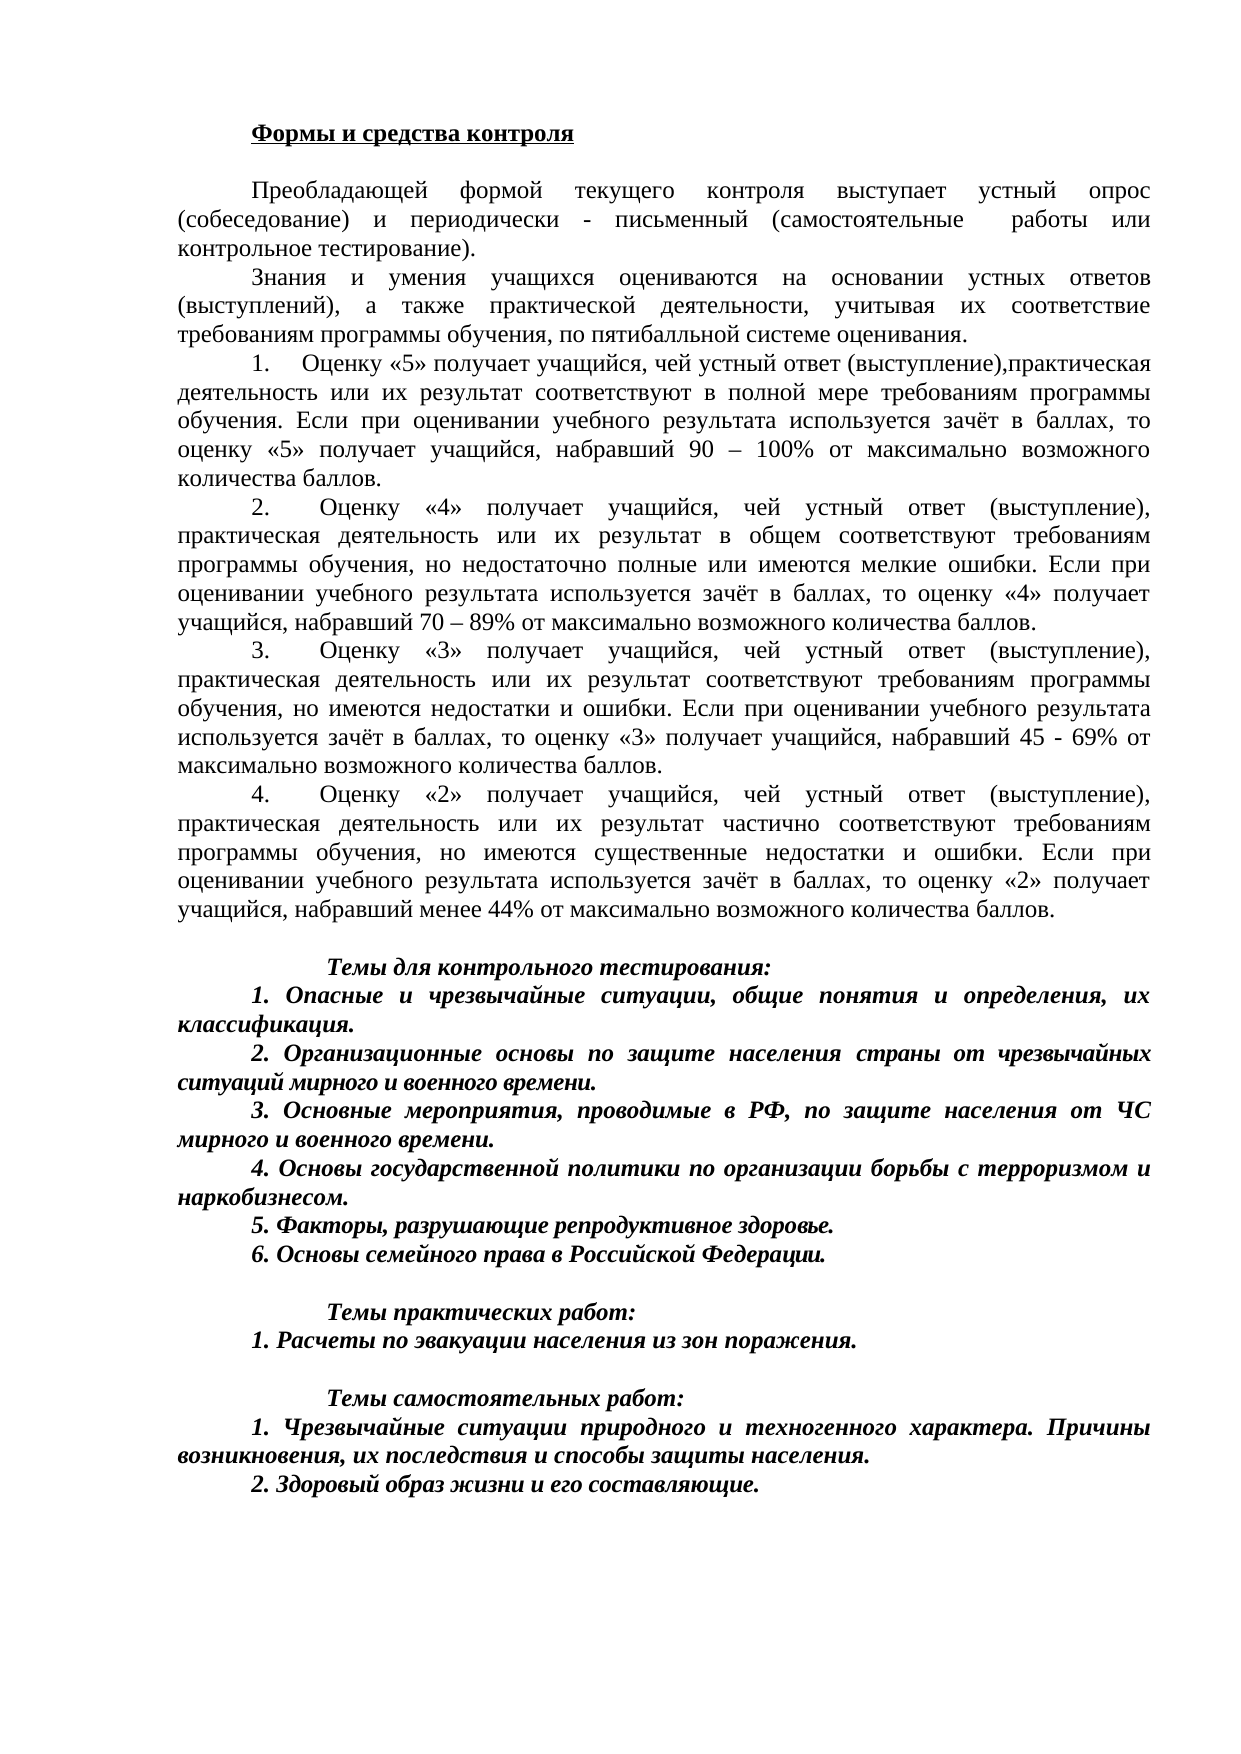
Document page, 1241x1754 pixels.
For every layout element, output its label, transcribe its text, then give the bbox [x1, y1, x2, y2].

text 5. Факторы, разрушающие репродуктивное здоровье. [177, 1211, 1152, 1239]
text 4. Основы государственной политики по организации борьбы с терроризмом и наркобизнесом. [177, 1153, 1152, 1211]
text 2. Здоровый образ жизни и его составляющие. [177, 1469, 1152, 1498]
text 1. Расчеты по эвакуации населения из зон поражения. [177, 1326, 1152, 1354]
text 2. Оценку «4» получает учащийся, чей устный ответ (выступление), практическая деятельность или их результат в общем соответствуют требованиям программы обучения, но недостаточно полные или имеются мелкие ошибки. Если при оценивании учебного результата используется зачёт в баллах, то оценку «4» получает учащийся, набравший 70 – 89% от максимально возможного количества баллов. [177, 492, 1152, 636]
text Темы практических работ: [252, 1297, 1152, 1326]
text Темы самостоятельных работ: [252, 1383, 1152, 1412]
text Знания и умения учащихся оцениваются на основании устных ответов (выступлений), а также практической деятельности, учитывая их соответствие требованиям программы обучения, по пятибалльной системе оценивания. [177, 262, 1152, 348]
text 3. Основные мероприятия, проводимые в РФ, по защите населения от ЧС мирного и военного времени. [177, 1096, 1152, 1153]
text Формы и средства контроля [177, 118, 1152, 147]
text 6. Основы семейного права в Российской Федерации. [177, 1239, 1152, 1268]
text Преобладающей формой текущего контроля выступает устный опрос (собеседование) и периодически - письменный (самостоятельные работы или контрольное тестирование). [177, 176, 1152, 262]
text Темы для контрольного тестирования: [252, 952, 1152, 981]
text 1. Оценку «5» получает учащийся, чей устный ответ (выступление),практическая деятельность или их результат соответствуют в полной мере требованиям программы обучения. Если при оценивании учебного результата используется зачёт в баллах, то оценку «5» получает учащийся, набравший 90 – 100% от максимально возможного количества баллов. [177, 348, 1152, 492]
text 1. Опасные и чрезвычайные ситуации, общие понятия и определения, их классификация. [177, 981, 1152, 1038]
text 4. Оценку «2» получает учащийся, чей устный ответ (выступление), практическая деятельность или их результат частично соответствуют требованиям программы обучения, но имеются существенные недостатки и ошибки. Если при оценивании учебного результата используется зачёт в баллах, то оценку «2» получает учащийся, набравший менее 44% от максимально возможного количества баллов. [177, 779, 1152, 923]
text 3. Оценку «3» получает учащийся, чей устный ответ (выступление), практическая деятельность или их результат соответствуют требованиям программы обучения, но имеются недостатки и ошибки. Если при оценивании учебного результата используется зачёт в баллах, то оценку «3» получает учащийся, набравший 45 - 69% от максимально возможного количества баллов. [177, 636, 1152, 779]
text 1. Чрезвычайные ситуации природного и техногенного характера. Причины возникновения, их последствия и способы защиты населения. [177, 1412, 1152, 1469]
text 2. Организационные основы по защите населения страны от чрезвычайных ситуаций мирного и военного времени. [177, 1038, 1152, 1096]
